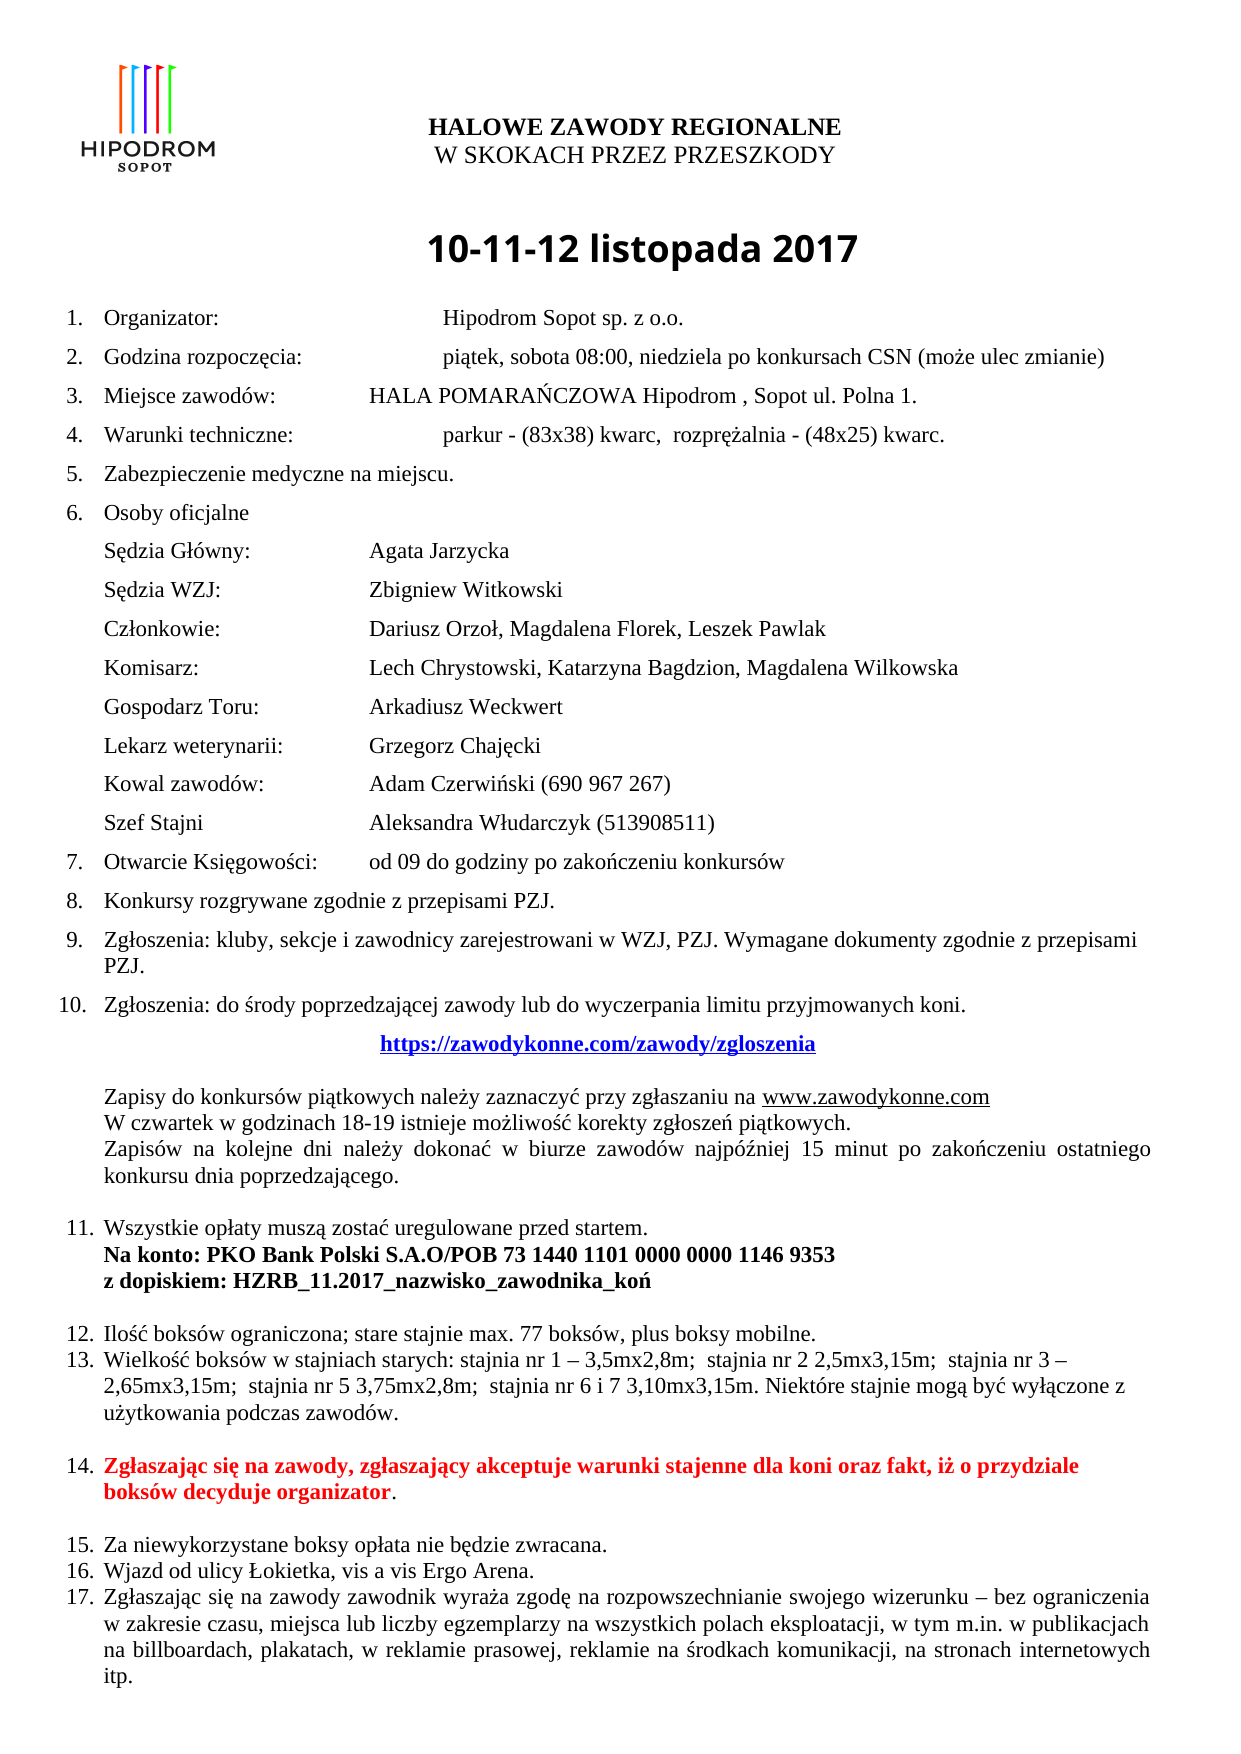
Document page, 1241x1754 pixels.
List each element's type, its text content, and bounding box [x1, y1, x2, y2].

text Zapisów na kolejne dni należy dokonać w biurze zawodów najpóźniej 15 minut po zakończeniu ostatniego konkursu dnia poprzedzającego. [103, 1135, 1152, 1188]
text HALOWE ZAWODY REGIONALNE [177, 112, 1092, 141]
text https://zawodykonne.com/zawody/zgloszenia [148, 1030, 1048, 1056]
list Warunki techniczne: parkur - (83x38) kwarc, rozprężalnia - (48x25) kwarc. [66, 421, 1152, 447]
text 10-11-12 listopada 2017 [192, 222, 1092, 273]
list Zgłoszenia: do środy poprzedzającej zawody lub do wyczerpania limitu przyjmowanych koni. [58, 991, 1152, 1017]
text Komisarz: Lech Chrystowski, Katarzyna Bagdzion, Magdalena Wilkowska [103, 654, 1152, 680]
list Zgłaszając się na zawody zawodnik wyraża zgodę na rozpowszechnianie swojego wizerunku – bez ograniczenia w zakresie czasu, miejsca lub liczby egzemplarzy na wszystkich polach eksploatacji, w tym m.in. w publikacjach na billboardach, plakatach, w reklamie prasowej, reklamie na środkach komunikacji, na stronach internetowych itp. [66, 1583, 1152, 1689]
text z dopiskiem: HZRB_11.2017_nazwisko_zawodnika_koń [103, 1267, 1048, 1293]
text Lekarz weterynarii: Grzegorz Chajęcki [103, 732, 1152, 758]
text Sędzia Główny: Agata Jarzycka [103, 537, 1152, 564]
picture [71, 46, 229, 182]
list Za niewykorzystane boksy opłata nie będzie zwracana. [66, 1531, 1152, 1557]
list Organizator: Hipodrom Sopot sp. z o.o. [66, 304, 1152, 331]
list Miejsce zawodów: HALA POMARAŃCZOWA Hipodrom , Sopot ul. Polna 1. [66, 382, 1152, 408]
text Szef Stajni Aleksandra Włudarczyk (513908511) [103, 809, 1152, 836]
list Godzina rozpoczęcia: piątek, sobota 08:00, niedziela po konkursach CSN (może ulec zmianie) [66, 343, 1152, 369]
list Wjazd od ulicy Łokietka, vis a vis Ergo Arena. [66, 1557, 1152, 1583]
text Sędzia WZJ: Zbigniew Witkowski [103, 576, 1152, 603]
text Członkowie: Dariusz Orzoł, Magdalena Florek, Leszek Pawlak [103, 615, 1152, 641]
list Konkursy rozgrywane zgodnie z przepisami PZJ. [66, 887, 1152, 913]
list Zgłaszając się na zawody, zgłaszający akceptuje warunki stajenne dla koni oraz fakt, iż o przydziale boksów decyduje organizator. [66, 1452, 1152, 1504]
list Osoby oficjalne [66, 498, 1152, 525]
list Otwarcie Księgowości: od 09 do godziny po zakończeniu konkursów [66, 848, 1152, 874]
text W czwartek w godzinach 18-19 istnieje możliwość korekty zgłoszeń piątkowych. [103, 1109, 1152, 1135]
text Gospodarz Toru: Arkadiusz Weckwert [103, 693, 1152, 719]
list Ilość boksów ograniczona; stare stajnie max. 77 boksów, plus boksy mobilne. [66, 1320, 1152, 1346]
list Wielkość boksów w stajniach starych: stajnia nr 1 – 3,5mx2,8m; stajnia nr 2 2,5mx3,15m; stajnia nr 3 – 2,65mx3,15m; stajnia nr 5 3,75mx2,8m; stajnia nr 6 i 7 3,10mx3,15m. Niektóre stajnie mogą być wyłączone z użytkowania podczas zawodów. [66, 1346, 1152, 1425]
text Na konto: PKO Bank Polski S.A.O/POB 73 1440 1101 0000 0000 1146 9353 [103, 1241, 1048, 1267]
list Zgłoszenia: kluby, sekcje i zawodnicy zarejestrowani w WZJ, PZJ. Wymagane dokumenty zgodnie z przepisami PZJ. [66, 926, 1152, 979]
list Wszystkie opłaty muszą zostać uregulowane przed startem. [66, 1214, 1152, 1241]
text Kowal zawodów: Adam Czerwiński (690 967 267) [103, 771, 1152, 797]
list Zabezpieczenie medyczne na miejscu. [66, 460, 1152, 486]
text W SKOKACH PRZEZ PRZESZKODY [177, 141, 1092, 169]
text Zapisy do konkursów piątkowych należy zaznaczyć przy zgłaszaniu na www.zawodykonne.com [103, 1083, 1152, 1109]
